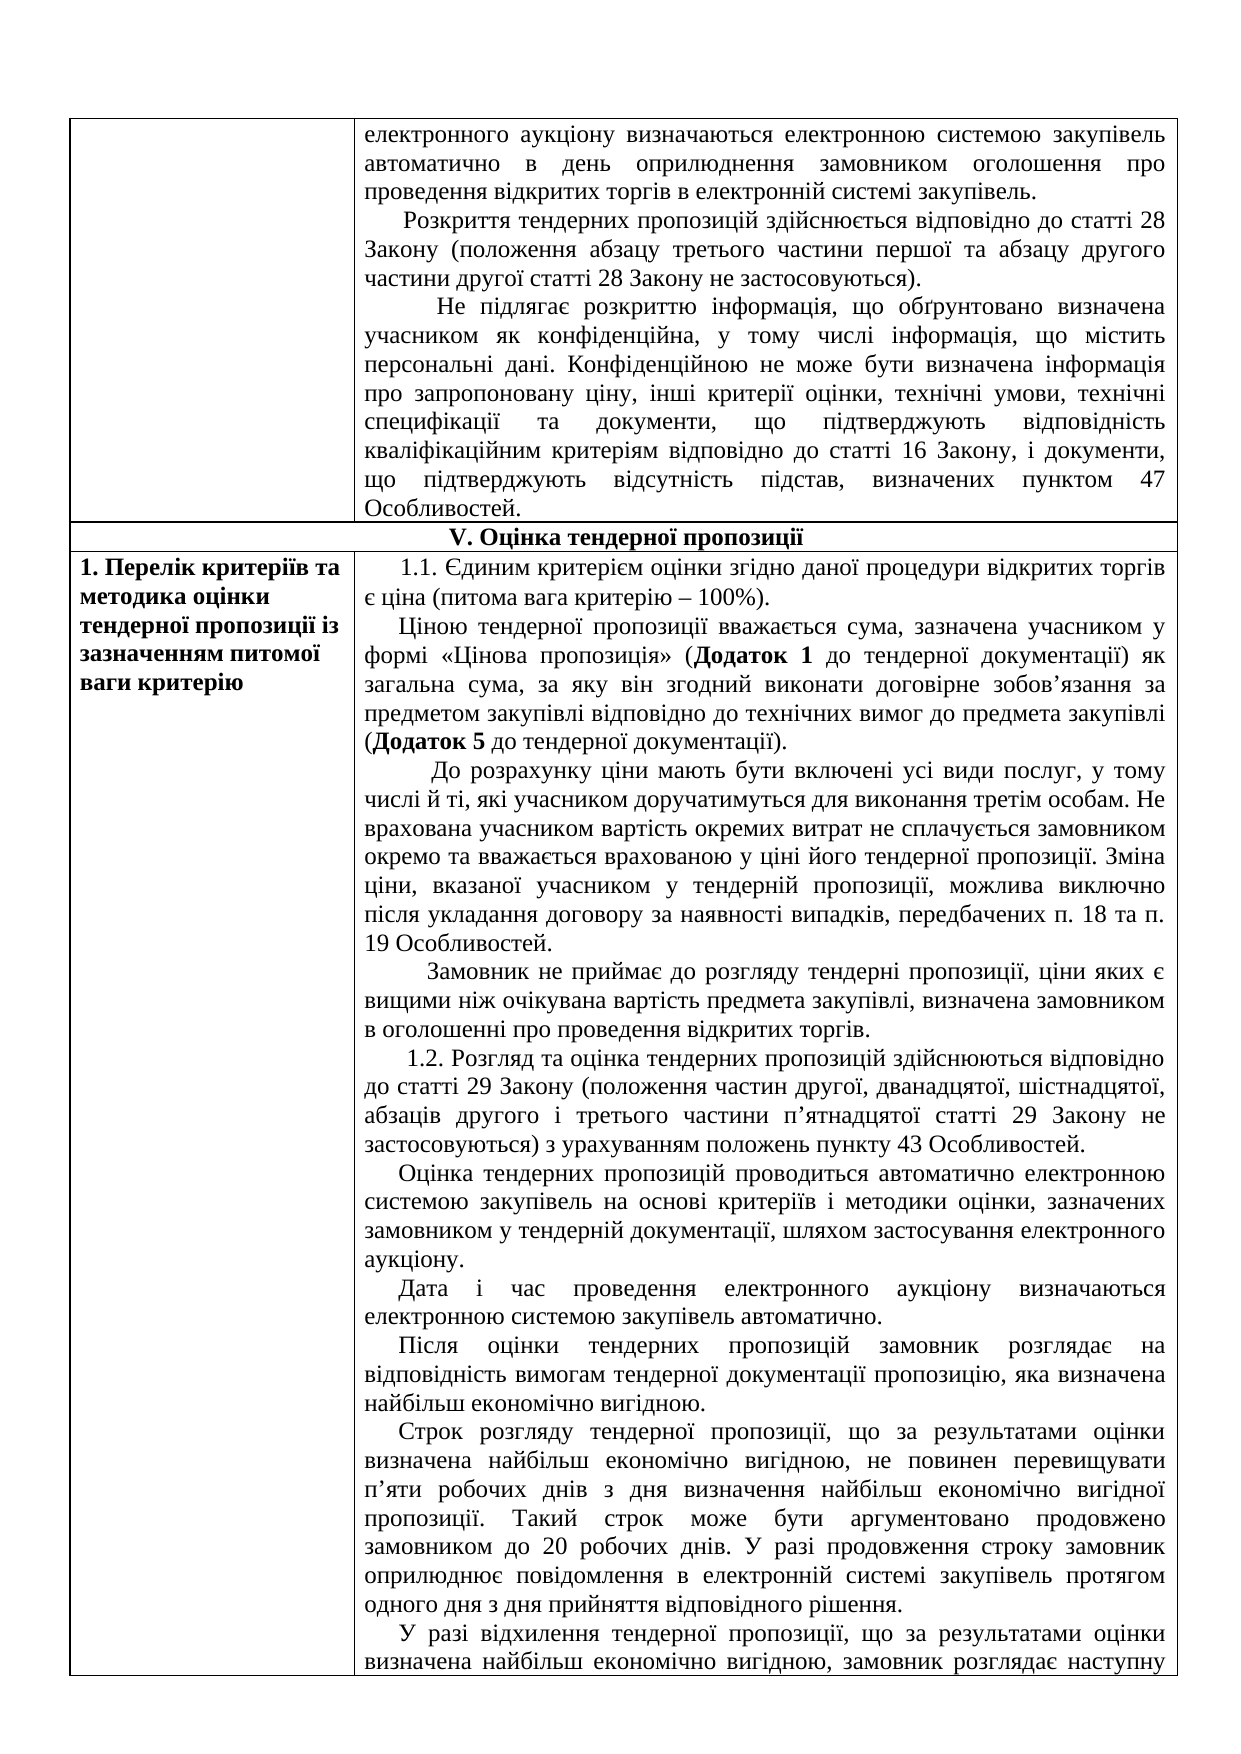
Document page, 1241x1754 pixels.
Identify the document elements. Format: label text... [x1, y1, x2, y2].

table_cell V. Оцінка тендерної пропозиції [71, 523, 1177, 551]
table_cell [71, 119, 354, 521]
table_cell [71, 552, 354, 1675]
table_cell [355, 552, 1177, 1675]
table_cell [355, 119, 1177, 521]
